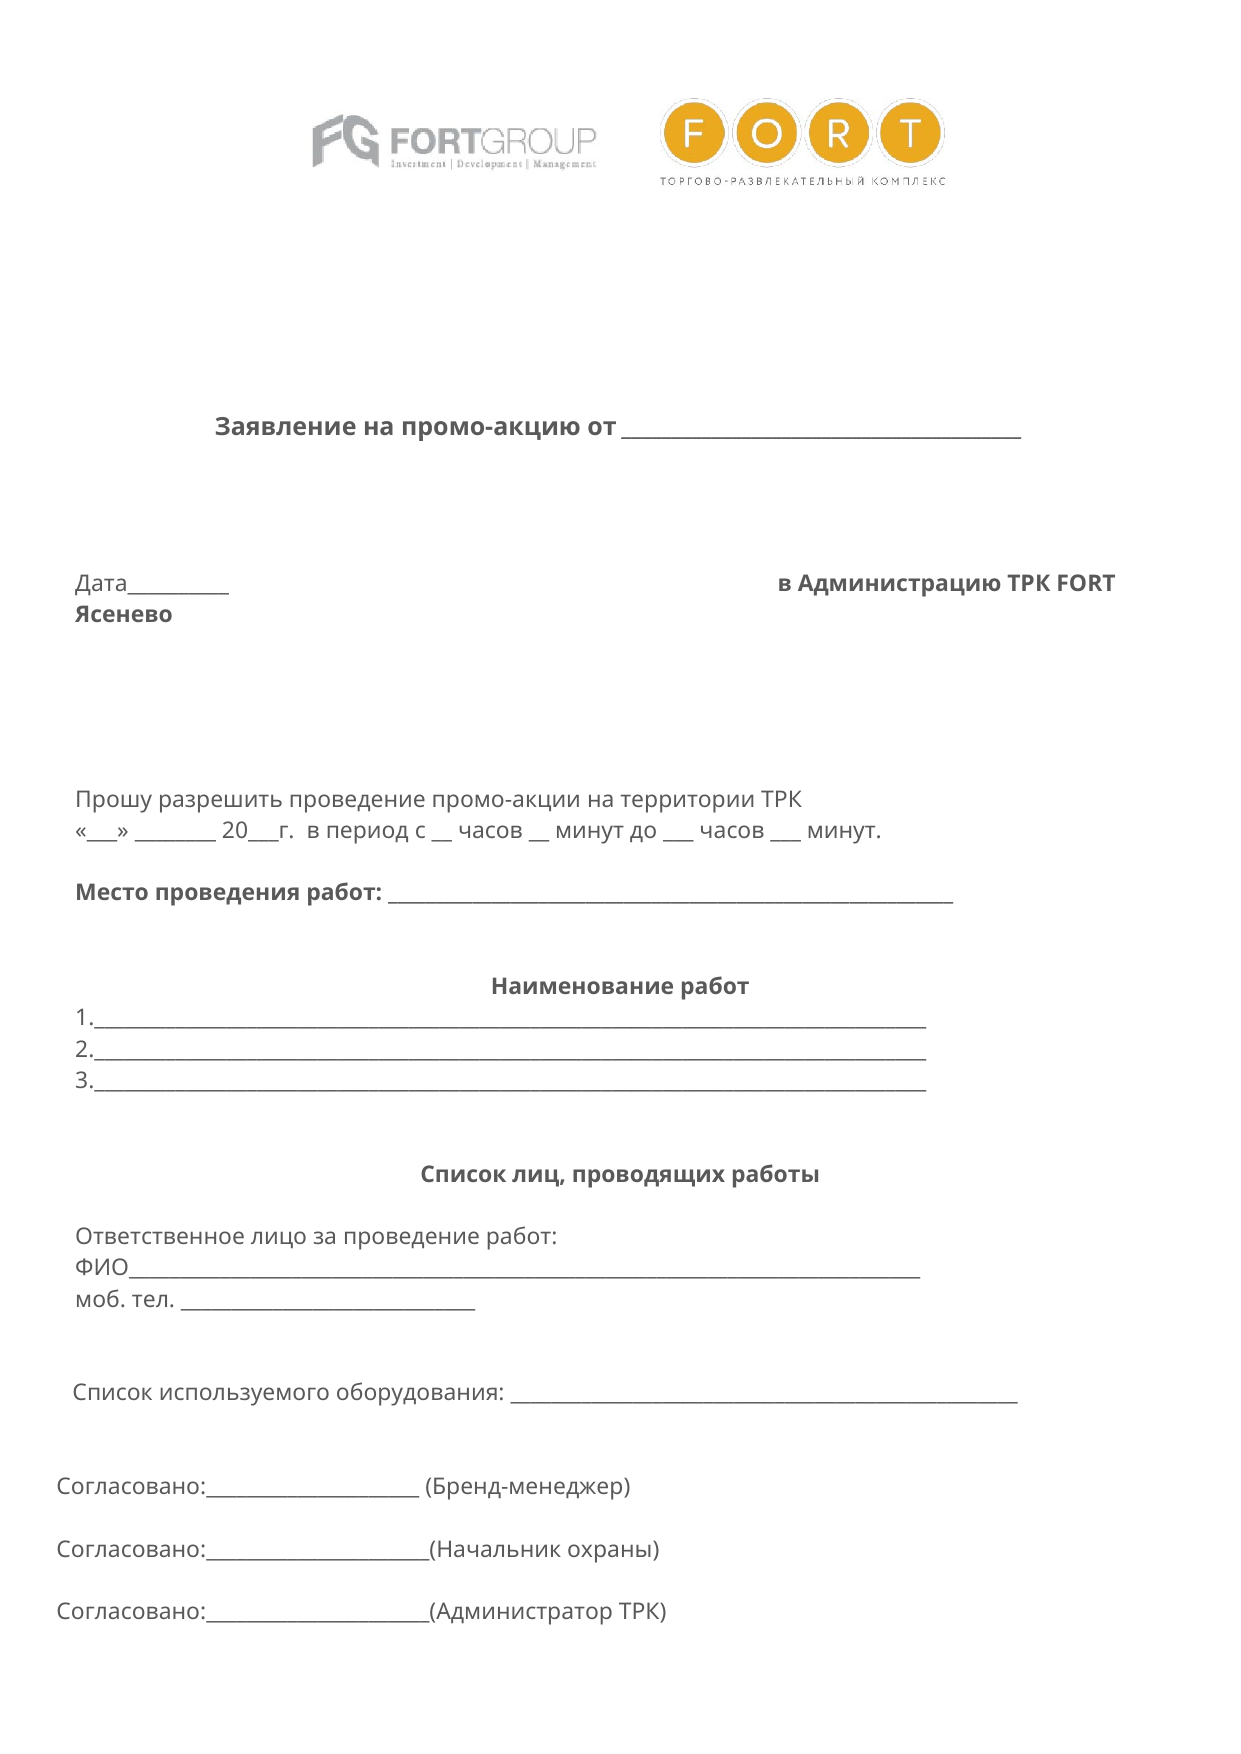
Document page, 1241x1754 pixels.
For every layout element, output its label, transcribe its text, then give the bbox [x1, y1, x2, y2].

text Заявление на промо-акцию от ________________________________________ [75, 409, 1165, 443]
text 1.__________________________________________________________________________________ [75, 1001, 1165, 1033]
text Ответственное лицо за проведение работ: ФИО______________________________________________________________________________ [75, 1220, 1165, 1283]
text «___» ________ 20___г. в период с __ часов __ минут до ___ часов ___ минут. [75, 814, 1165, 845]
text моб. тел. _____________________________ [75, 1283, 1165, 1314]
text 3.__________________________________________________________________________________ [75, 1064, 1165, 1095]
text Список используемого оборудования: __________________________________________________ [0, 1376, 1165, 1408]
text Прошу разрешить проведение промо-акции на территории ТРК [75, 783, 1165, 814]
text Место проведения работ: ____________________________________________________________ [75, 876, 1165, 908]
text 2.__________________________________________________________________________________ [75, 1033, 1165, 1064]
text Согласовано:_____________________ (Бренд-менеджер) [56, 1470, 1165, 1501]
text Дата__________ в Администрацию ТРК FORT Ясенево [75, 567, 1165, 629]
text Согласовано:______________________(Начальник охраны) [56, 1533, 1165, 1564]
picture [293, 75, 977, 226]
text Согласовано:______________________(Администратор ТРК) [56, 1595, 1165, 1626]
text Наименование работ [75, 970, 1165, 1001]
text Список лиц, проводящих работы [75, 1158, 1165, 1189]
